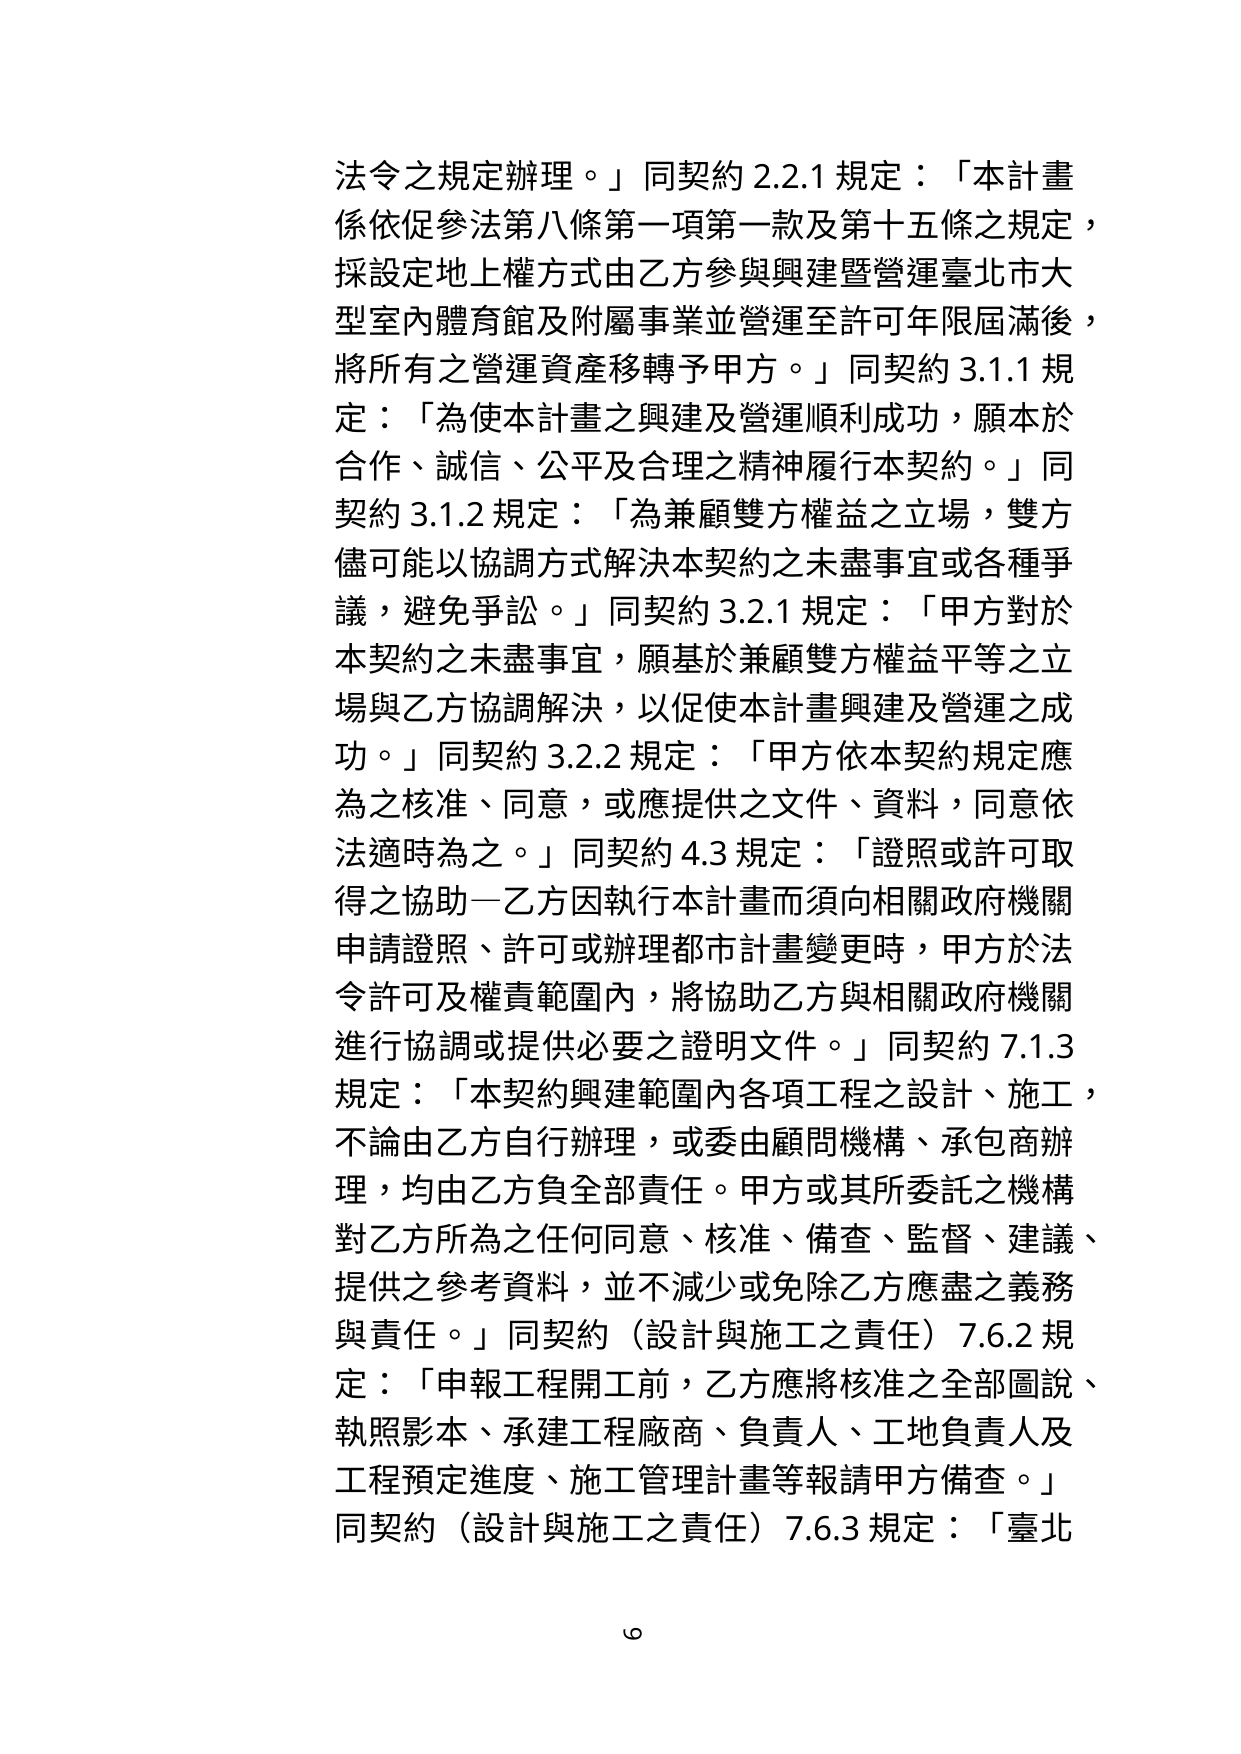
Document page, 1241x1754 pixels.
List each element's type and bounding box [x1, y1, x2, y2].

subtitle [334, 150, 1074, 1551]
